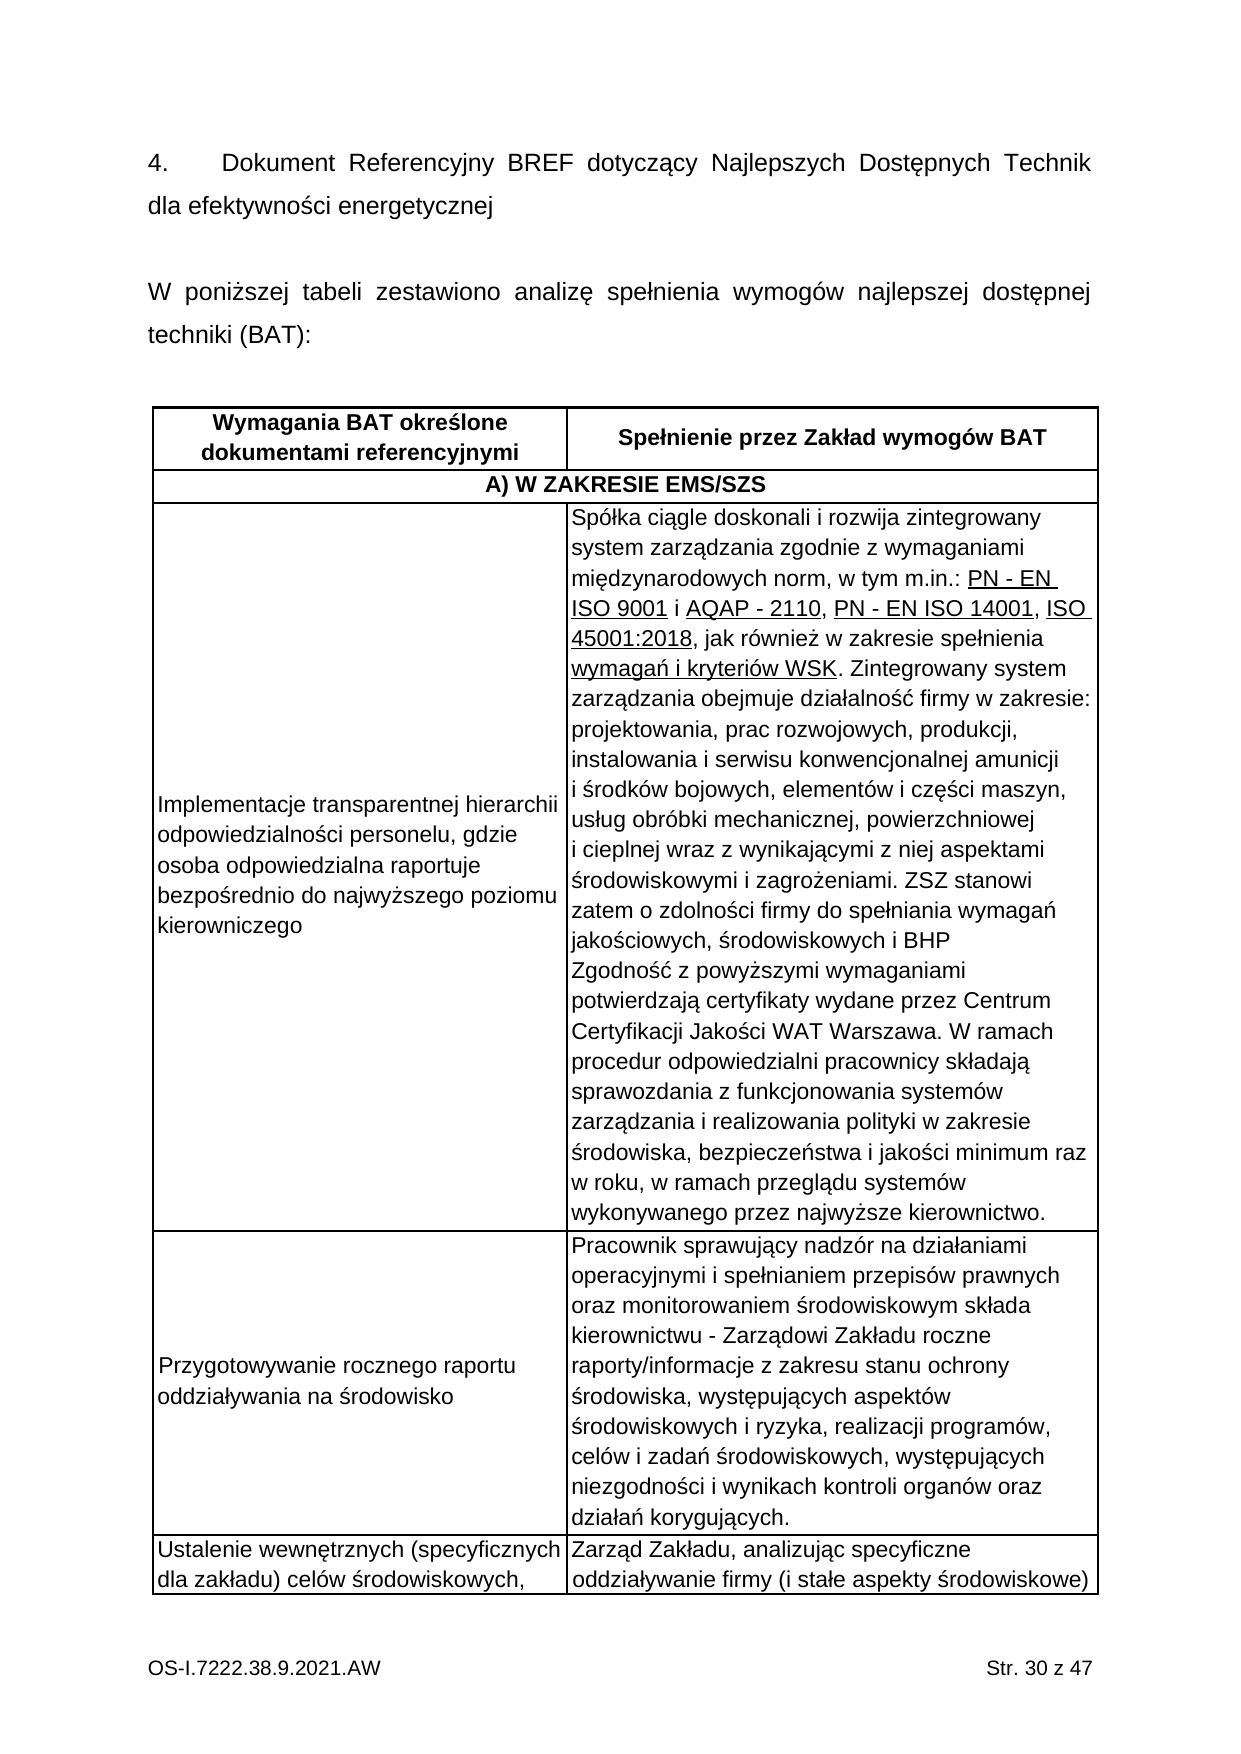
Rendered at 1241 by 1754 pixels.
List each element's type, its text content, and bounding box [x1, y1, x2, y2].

table_header Wymagania BAT określone dokumentami referencyjnymi [154, 409, 566, 469]
table_header Spełnienie przez Zakład wymogów BAT [568, 409, 1097, 469]
table_cell Spółka ciągle doskonali i rozwija zintegrowany system zarządzania zgodnie z wymaganiami międzynarodowych norm, w tym m.in.: PN - EN ISO 9001 i AQAP - 2110, PN - EN ISO 14001, ISO 45001:2018, jak również w zakresie spełnienia wymagań i kryteriów WSK. Zintegrowany system zarządzania obejmuje działalność firmy w zakresie: projektowania, prac rozwojowych, produkcji, instalowania i serwisu konwencjonalnej amunicji i środków bojowych, elementów i części maszyn, usług obróbki mechanicznej, powierzchniowej i cieplnej wraz z wynikającymi z niej aspektami środowiskowymi i zagrożeniami. ZSZ stanowi zatem o zdolności firmy do spełniania wymagań jakościowych, środowiskowych i BHP Zgodność z powyższymi wymaganiami potwierdzają certyfikaty wydane przez Centrum Certyfikacji Jakości WAT Warszawa. W ramach procedur odpowiedzialni pracownicy składają sprawozdania z funkcjonowania systemów zarządzania i realizowania polityki w zakresie środowiska, bezpieczeństwa i jakości minimum raz w roku, w ramach przeglądu systemów wykonywanego przez najwyższe kierownictwo. [568, 504, 1097, 1229]
text 4. Dokument Referencyjny BREF dotyczący Najlepszych Dostępnych Technik dla efektywności energetycznej [148, 148, 1092, 219]
table_cell Pracownik sprawujący nadzór na działaniami operacyjnymi i spełnianiem przepisów prawnych oraz monitorowaniem środowiskowym składa kierownictwu - Zarządowi Zakładu roczne raporty/informacje z zakresu stanu ochrony środowiska, występujących aspektów środowiskowych i ryzyka, realizacji programów, celów i zadań środowiskowych, występujących niezgodności i wynikach kontroli organów oraz działań korygujących. [568, 1232, 1097, 1534]
table_cell Przygotowywanie rocznego raportu oddziaływania na środowisko [154, 1232, 566, 1534]
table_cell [154, 1536, 566, 1593]
text W poniższej tabeli zestawiono analizę spełnienia wymogów najlepszej dostępnej techniki (BAT): [148, 277, 1092, 349]
table_cell Implementacje transparentnej hierarchii odpowiedzialności personelu, gdzie osoba odpowiedzialna raportuje bezpośrednio do najwyższego poziomu kierowniczego [154, 504, 566, 1229]
table_cell A) W ZAKRESIE EMS/SZS [154, 471, 1097, 502]
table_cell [568, 1536, 1097, 1593]
